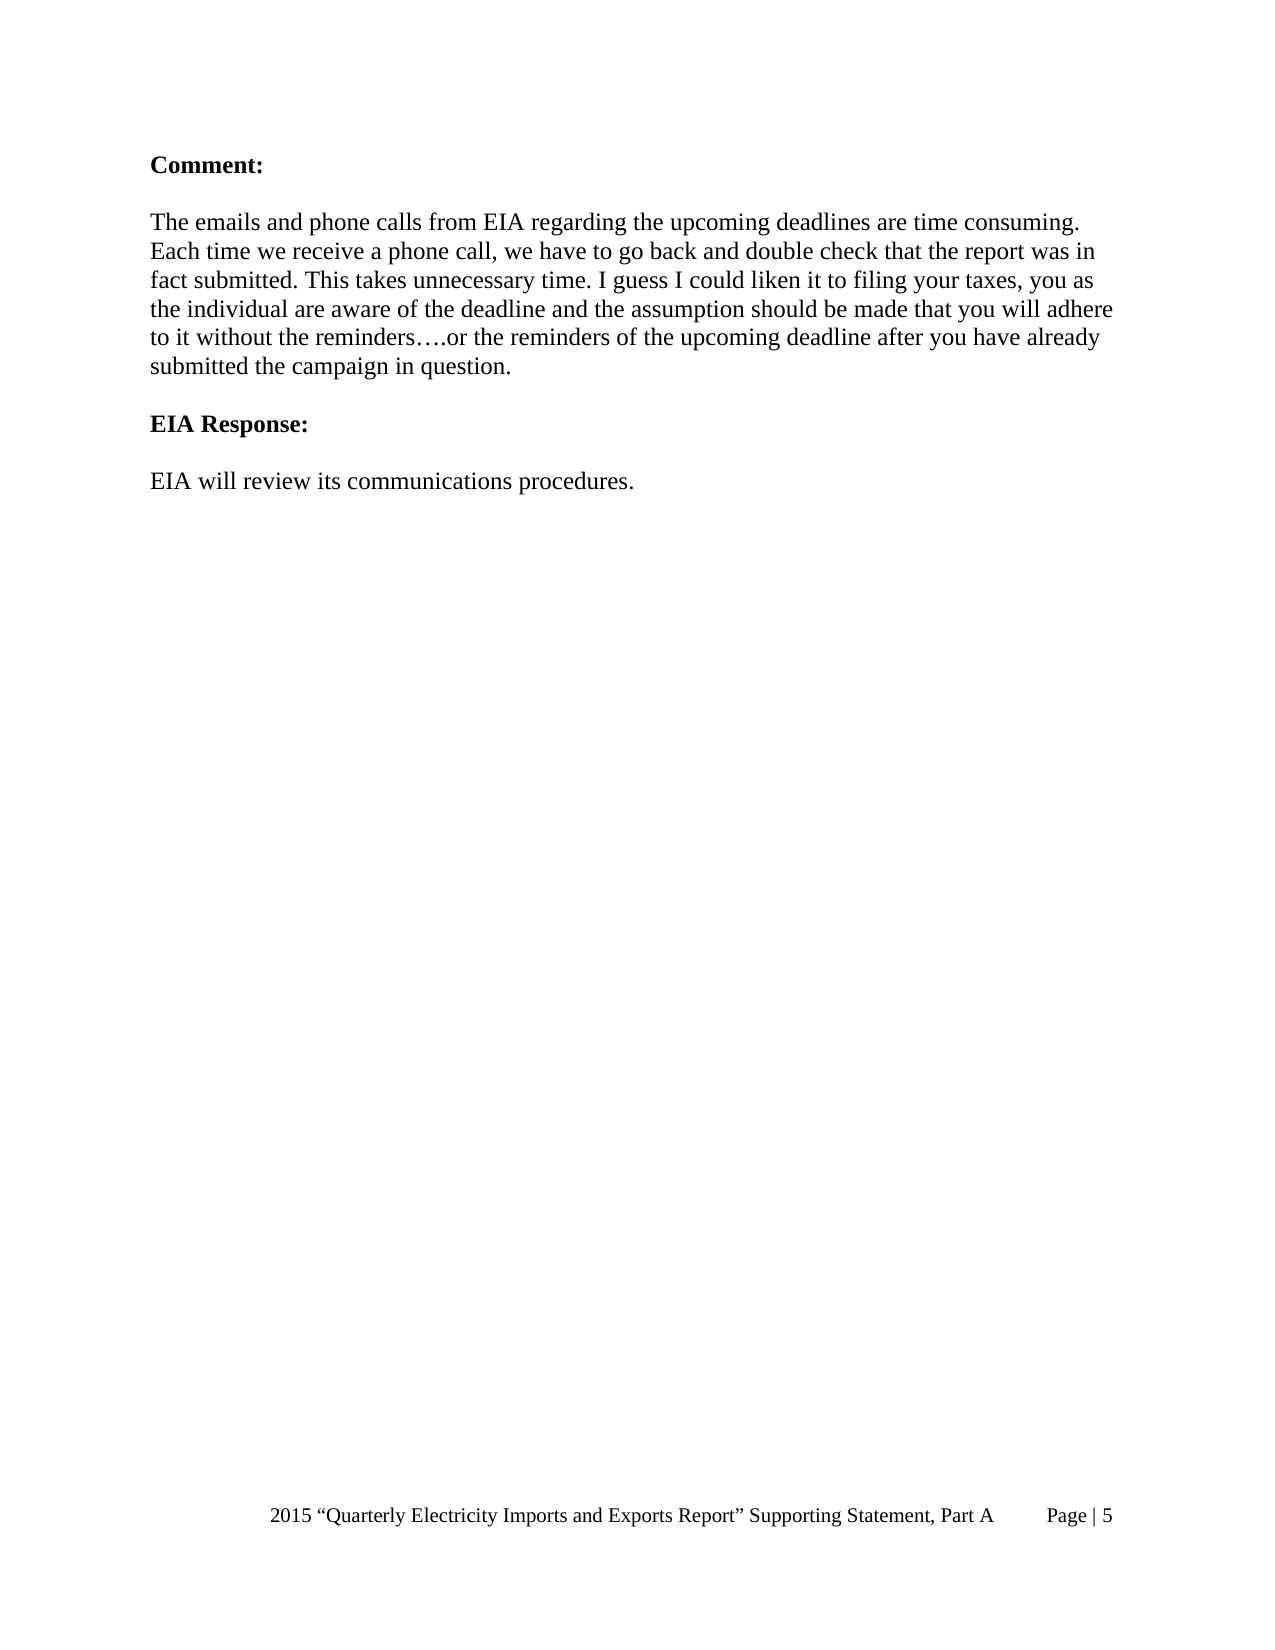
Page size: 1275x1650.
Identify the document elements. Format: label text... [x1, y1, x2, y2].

text EIA Response: [150, 409, 1125, 437]
text EIA will review its communications procedures. [150, 466, 1125, 495]
text Comment: [150, 150, 1125, 179]
text The emails and phone calls from EIA regarding the upcoming deadlines are time consuming. Each time we receive a phone call, we have to go back and double check that the report was in fact submitted. This takes unnecessary time. I guess I could liken it to filing your taxes, you as the individual are aware of the deadline and the assumption should be made that you will adhere to it without the reminders….or the reminders of the upcoming deadline after you have already submitted the campaign in question. [150, 207, 1125, 380]
